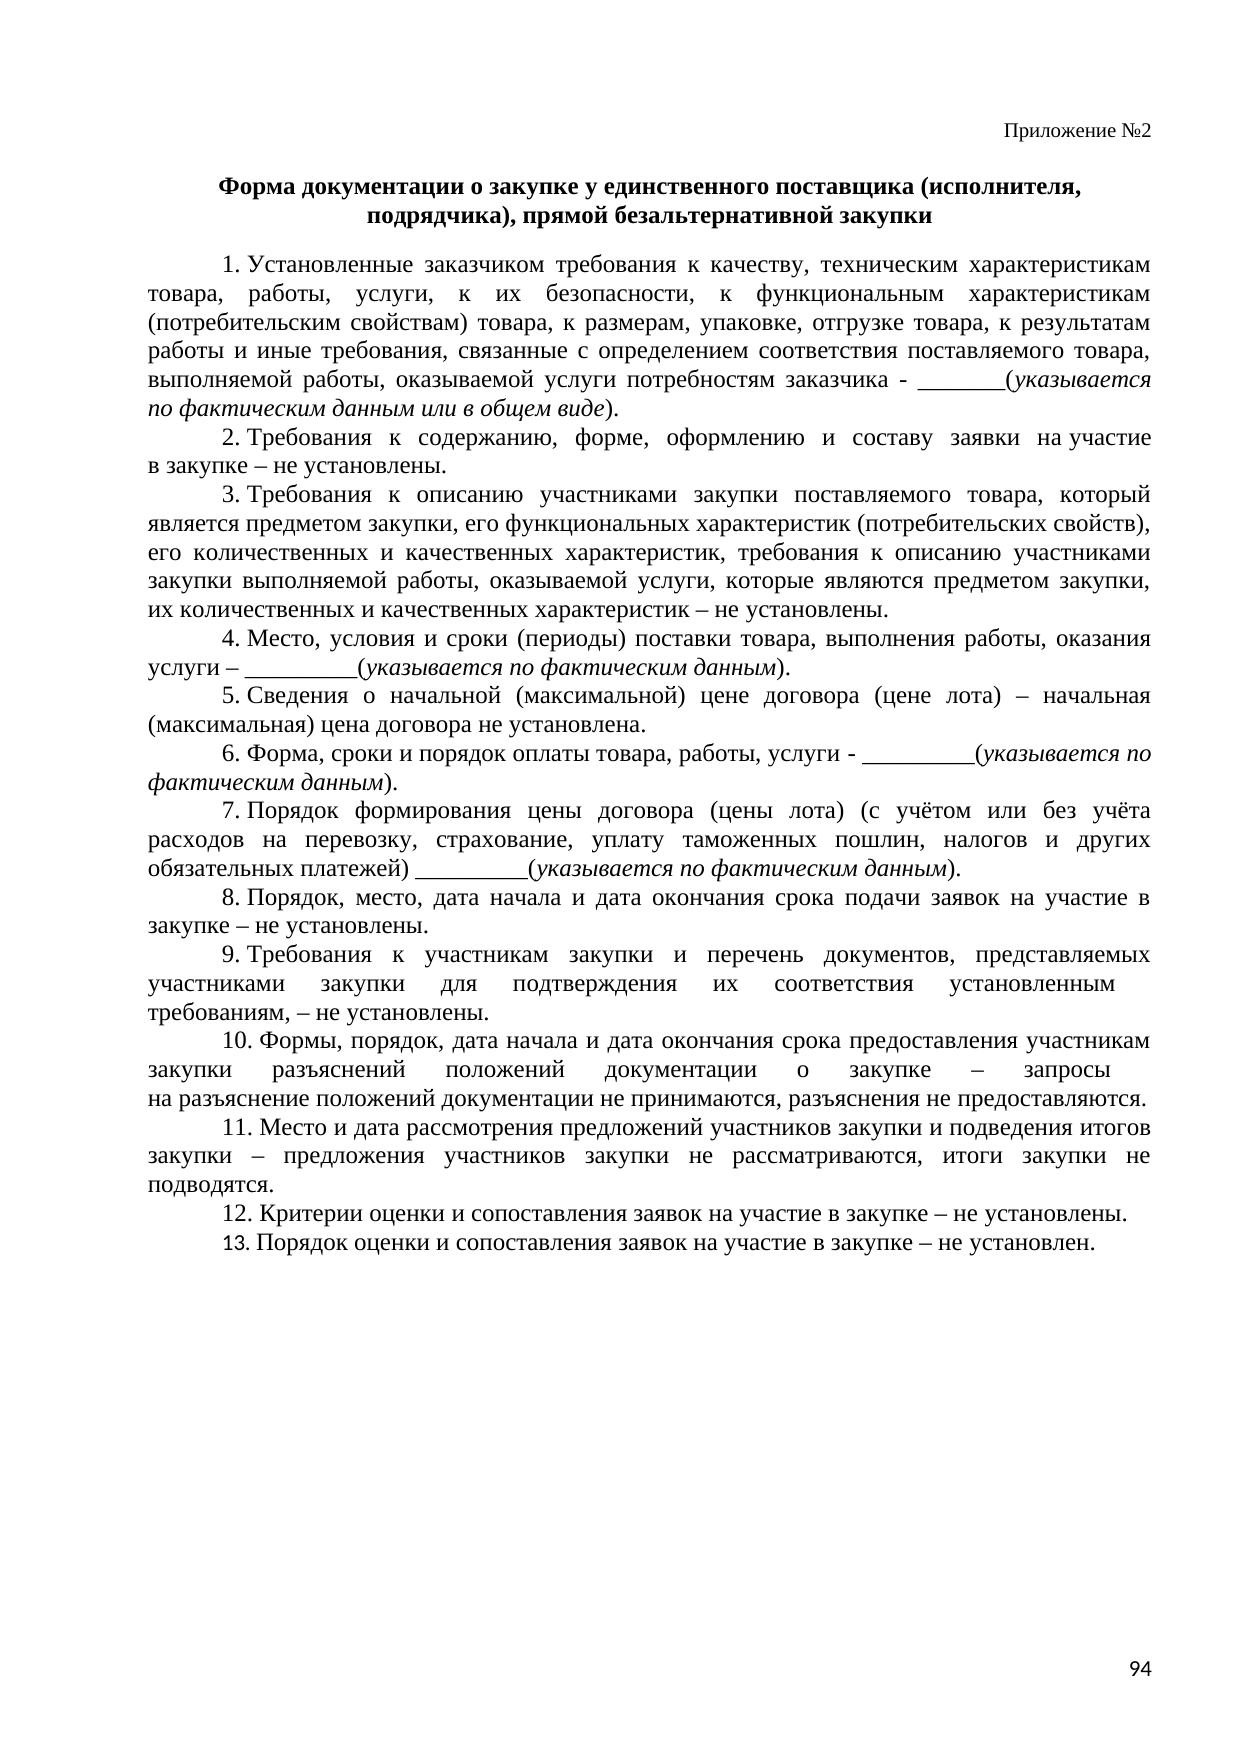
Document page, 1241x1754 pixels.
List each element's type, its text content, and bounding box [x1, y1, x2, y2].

list Формы, порядок, дата начала и дата окончания срока предоставления участникам закупки разъяснений положений документации о закупке – запросы на разъяснение положений документации не принимаются, разъяснения не предоставляются. [148, 1026, 1152, 1112]
list Место, условия и сроки (периоды) поставки товара, выполнения работы, оказания услуги – _________(указывается по фактическим данным). [148, 623, 1152, 681]
list Форма документации о закупке у единственного поставщика (исполнителя, подрядчика), прямой безальтернативной закупки [148, 171, 1152, 228]
list Приложение №2 [148, 118, 1152, 142]
list Форма, сроки и порядок оплаты товара, работы, услуги - _________(указывается по фактическим данным). [148, 738, 1152, 796]
list Место и дата рассмотрения предложений участников закупки и подведения итогов закупки – предложения участников закупки не рассматриваются, итоги закупки не подводятся. [148, 1112, 1152, 1198]
list Порядок, место, дата начала и дата окончания срока подачи заявок на участие в закупке – не установлены. [148, 882, 1152, 939]
list Порядок формирования цены договора (цены лота) (с учётом или без учёта расходов на перевозку, страхование, уплату таможенных пошлин, налогов и других обязательных платежей) _________(указывается по фактическим данным). [148, 796, 1152, 882]
list Сведения о начальной (максимальной) цене договора (цене лота) – начальная (максимальная) цена договора не установлена. [148, 681, 1152, 738]
list Требования к содержанию, форме, оформлению и составу заявки на участие в закупке – не установлены. [148, 422, 1152, 479]
list Установленные заказчиком требования к качеству, техническим характеристикам товара, работы, услуги, к их безопасности, к функциональным характеристикам (потребительским свойствам) товара, к размерам, упаковке, отгрузке товара, к результатам работы и иные требования, связанные с определением соответствия поставляемого товара, выполняемой работы, оказываемой услуги потребностям заказчика - _______(указывается по фактическим данным или в общем виде). [148, 249, 1152, 422]
list Требования к описанию участниками закупки поставляемого товара, который является предметом закупки, его функциональных характеристик (потребительских свойств), его количественных и качественных характеристик, требования к описанию участниками закупки выполняемой работы, оказываемой услуги, которые являются предметом закупки, их количественных и качественных характеристик – не установлены. [148, 479, 1152, 623]
list Порядок оценки и сопоставления заявок на участие в закупке – не установлен. [148, 1227, 1152, 1256]
list Критерии оценки и сопоставления заявок на участие в закупке – не установлены. [148, 1198, 1152, 1227]
list Требования к участникам закупки и перечень документов, представляемых участниками закупки для подтверждения их соответствия установленным требованиям, – не установлены. [148, 939, 1152, 1026]
